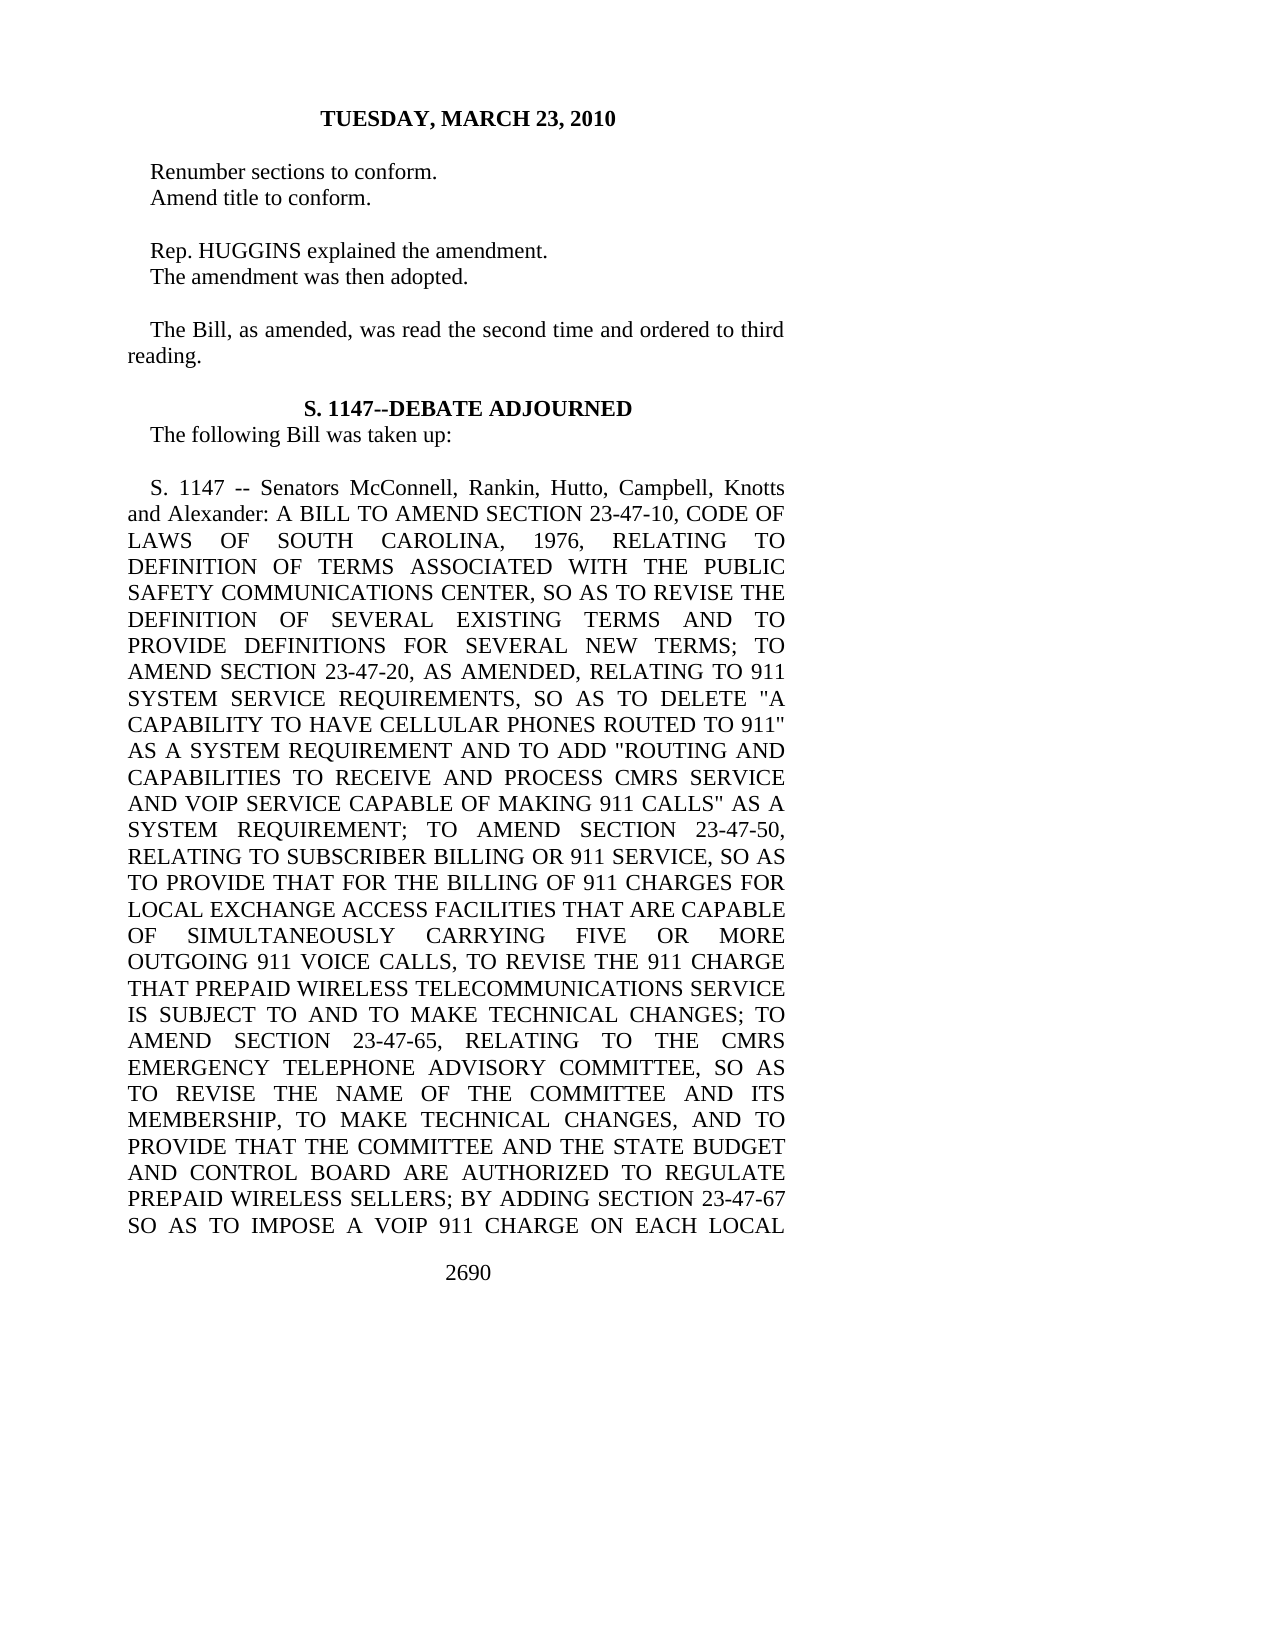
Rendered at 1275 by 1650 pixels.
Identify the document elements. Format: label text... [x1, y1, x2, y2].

text The amendment was then adopted. [127, 263, 786, 289]
text Rep. HUGGINS explained the amendment. [127, 237, 786, 263]
text Renumber sections to conform. [127, 158, 786, 184]
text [127, 474, 786, 1238]
text S. 1147--DEBATE ADJOURNED [127, 395, 786, 421]
text The following Bill was taken up: [127, 421, 786, 448]
text The Bill, as amended, was read the second time and ordered to third reading. [127, 316, 786, 368]
text Amend title to conform. [127, 184, 786, 210]
